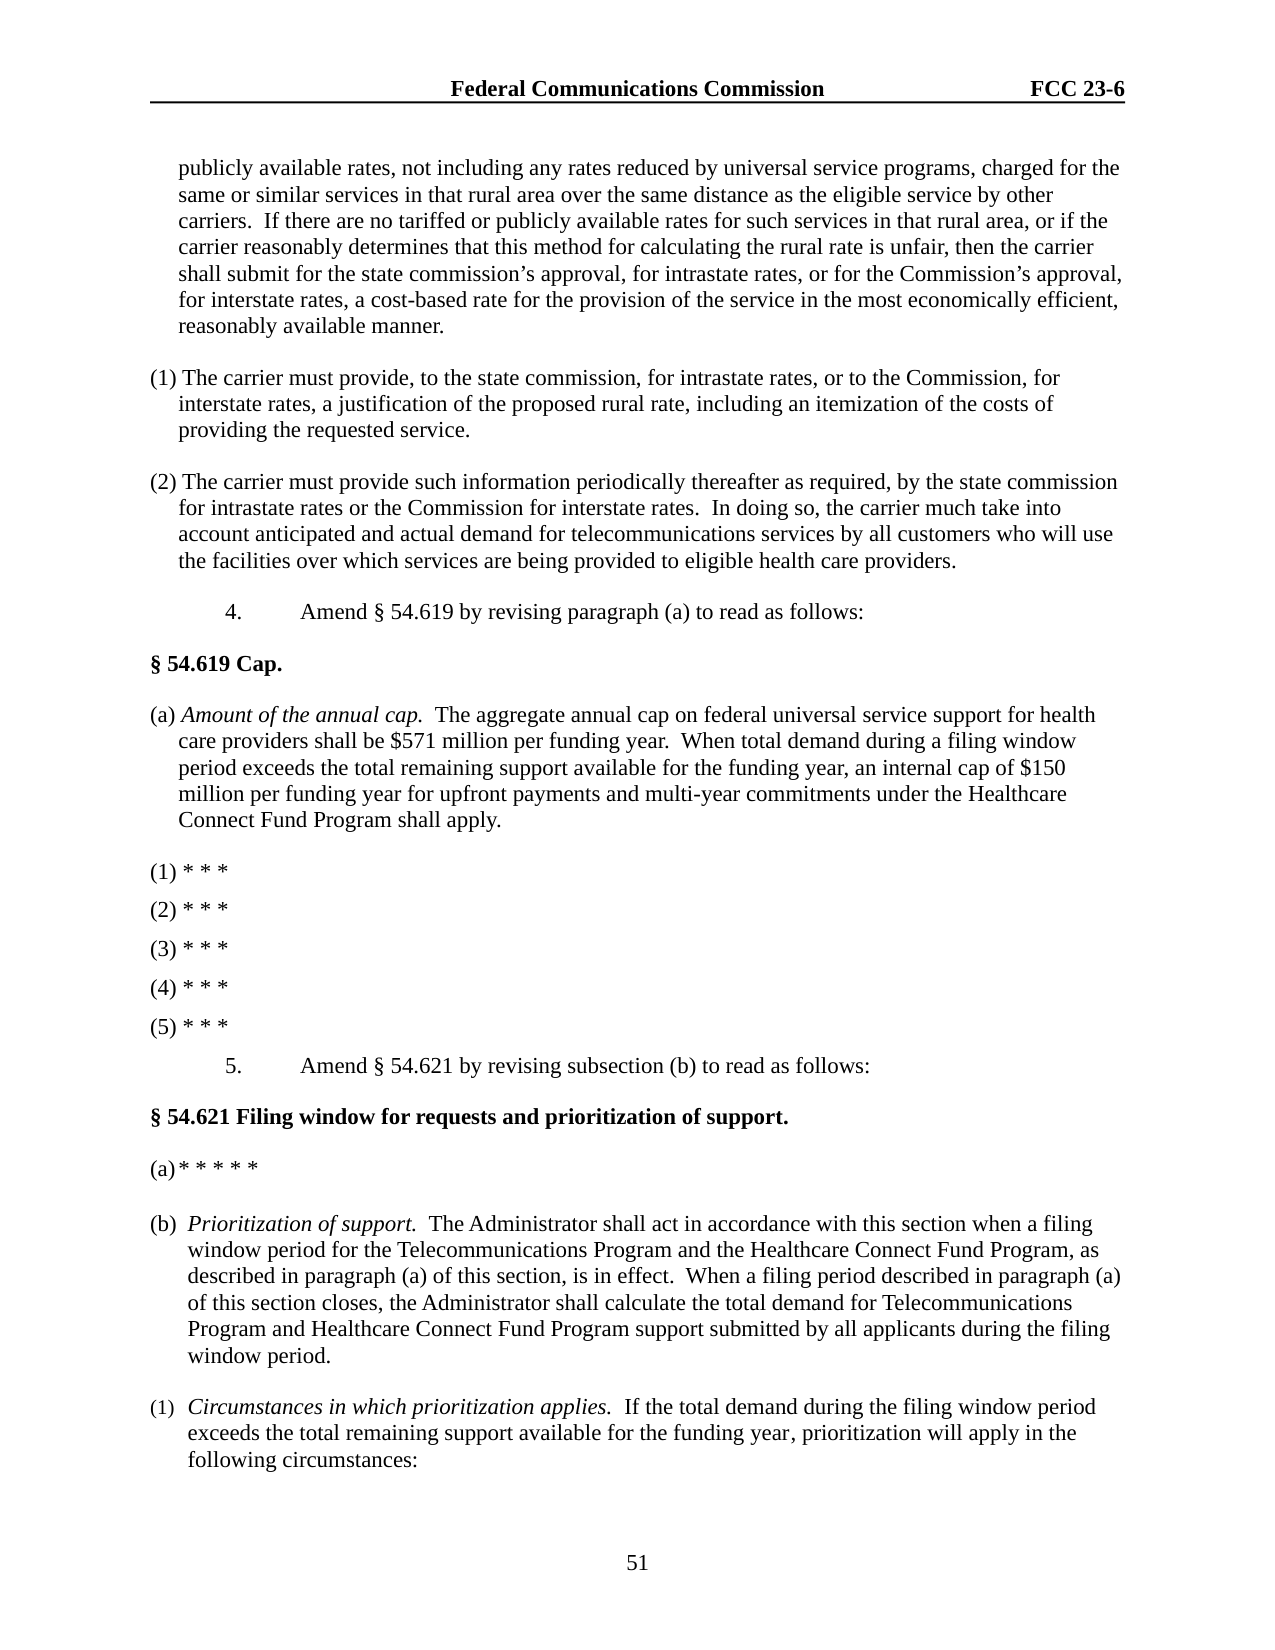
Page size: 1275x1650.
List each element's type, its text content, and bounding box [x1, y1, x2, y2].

list (2) The carrier must provide such information periodically thereafter as required, by the state commission for intrastate rates or the Commission for interstate rates. In doing so, the carrier much take into account anticipated and actual demand for telecommunications services by all customers who will use the facilities over which services are being provided to eligible health care providers. [150, 468, 1125, 573]
text § 54.619 Cap. [150, 649, 1125, 676]
list Amend § 54.619 by revising paragraph (a) to read as follows: [150, 598, 1125, 624]
list (1) * * * [150, 858, 1125, 884]
list (2) * * * [150, 897, 1125, 923]
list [150, 154, 1125, 339]
list Circumstances in which prioritization applies. If the total demand during the filing window period exceeds the total remaining support available for the funding year, prioritization will apply in the following circumstances: [150, 1393, 1125, 1472]
list (a) Amount of the annual cap. The aggregate annual cap on federal universal service support for health care providers shall be $571 million per funding year. When total demand during a filing window period exceeds the total remaining support available for the funding year, an internal cap of $150 million per funding year for upfront payments and multi-year commitments under the Healthcare Connect Fund Program shall apply. [150, 701, 1125, 833]
list Amend § 54.621 by revising subsection (b) to read as follows: [150, 1052, 1125, 1078]
list (3) * * * [150, 935, 1125, 962]
list * * * * * [150, 1155, 1125, 1181]
list Prioritization of support. The Administrator shall act in accordance with this section when a filing window period for the Telecommunications Program and the Healthcare Connect Fund Program, as described in paragraph (a) of this section, is in effect. When a filing period described in paragraph (a) of this section closes, the Administrator shall calculate the total demand for Telecommunications Program and Healthcare Connect Fund Program support submitted by all applicants during the filing window period. [150, 1210, 1125, 1368]
text § 54.621 Filing window for requests and prioritization of support. [150, 1103, 1125, 1130]
list (4) * * * [150, 974, 1125, 1001]
list (1) The carrier must provide, to the state commission, for intrastate rates, or to the Commission, for interstate rates, a justification of the proposed rural rate, including an itemization of the costs of providing the requested service. [150, 364, 1125, 443]
list (5) * * * [150, 1013, 1125, 1039]
